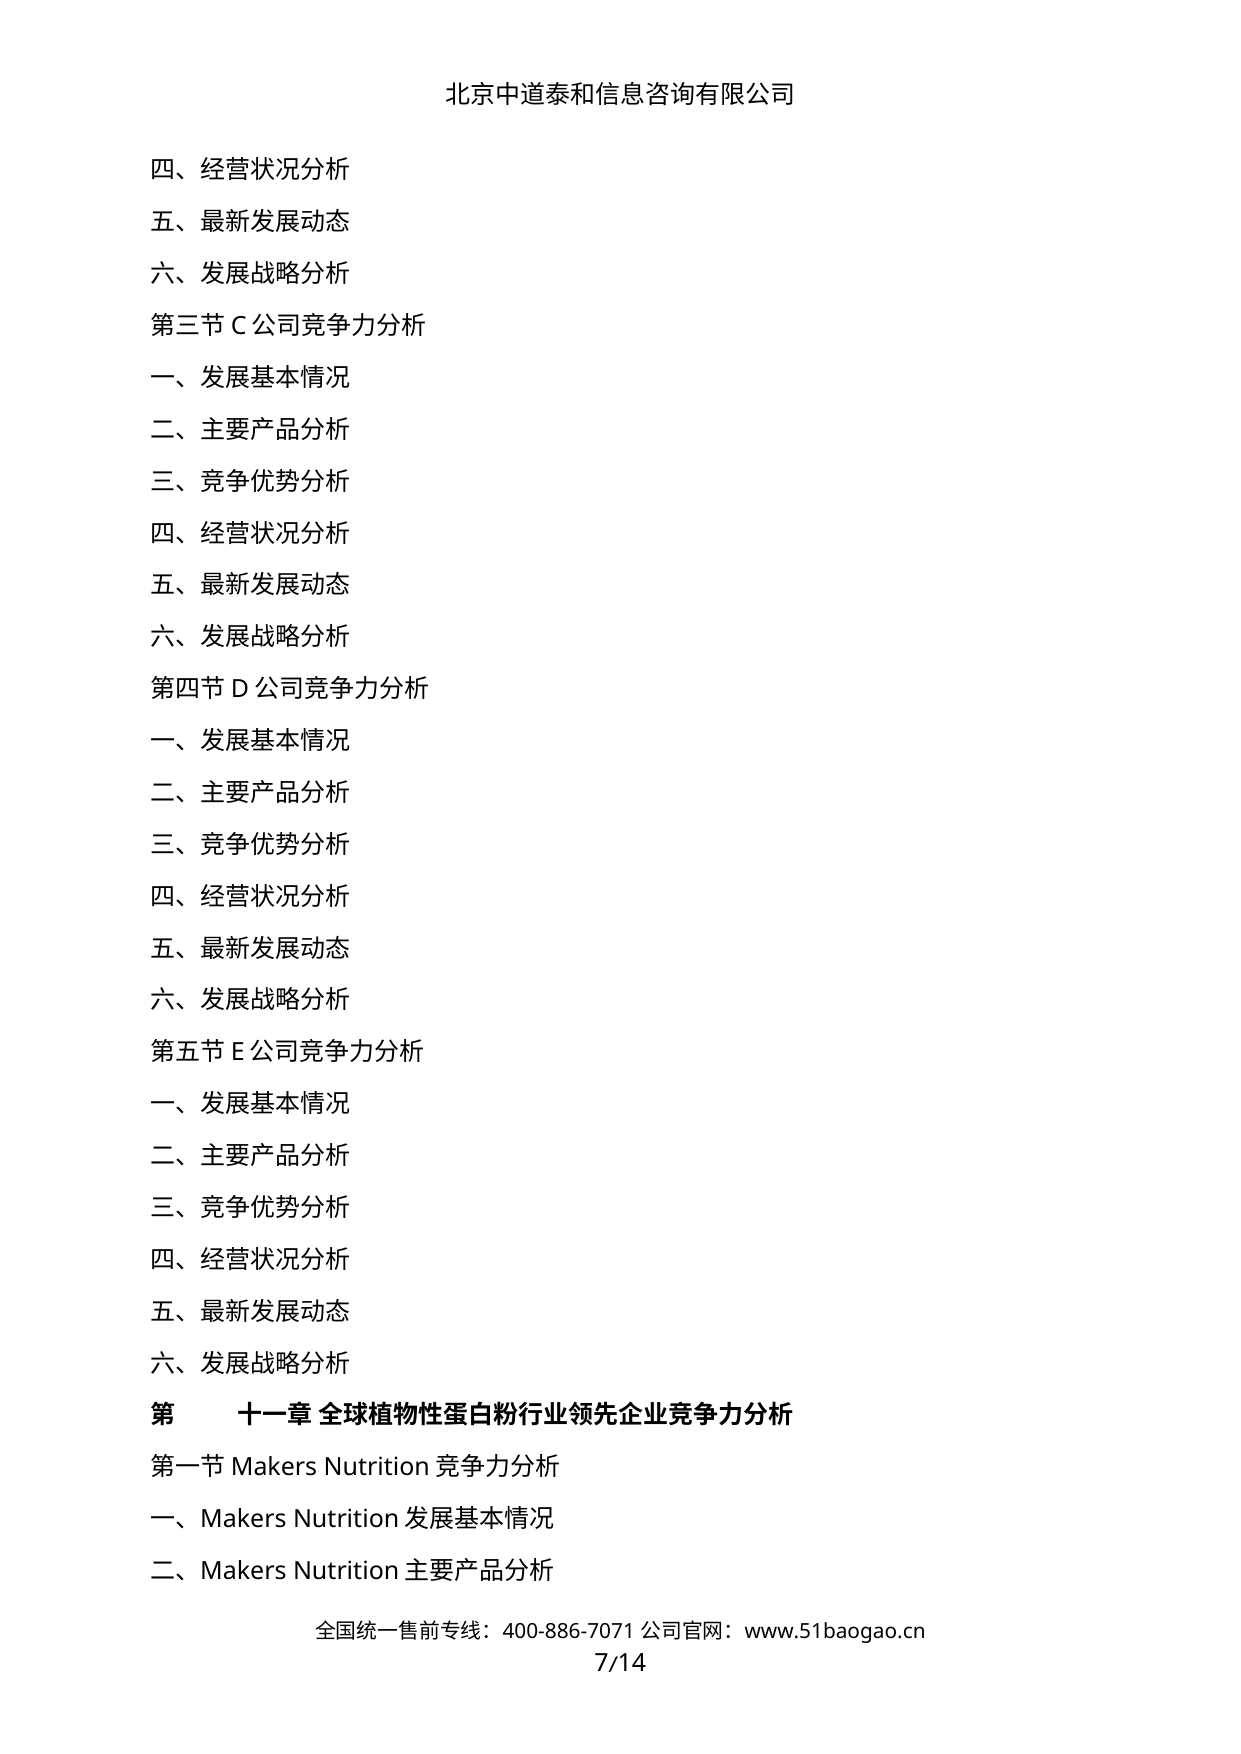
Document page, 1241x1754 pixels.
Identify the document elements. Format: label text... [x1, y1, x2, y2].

text 五、最新发展动态 [150, 1291, 1090, 1327]
text 六、发展战略分析 [150, 980, 1090, 1016]
text 五、最新发展动态 [150, 928, 1090, 964]
text 三、竞争优势分析 [150, 461, 1090, 497]
text 四、经营状况分析 [150, 1239, 1090, 1276]
text 一、发展基本情况 [150, 1084, 1090, 1120]
text 六、发展战略分析 [150, 254, 1090, 290]
text 三、竞争优势分析 [150, 824, 1090, 861]
text 第三节 C公司竞争力分析 [150, 306, 1090, 342]
text 五、最新发展动态 [150, 565, 1090, 601]
text 第 十一章 全球植物性蛋白粉行业领先企业竞争力分析 [150, 1395, 1090, 1431]
text 二、主要产品分析 [150, 409, 1090, 446]
text 四、经营状况分析 [150, 150, 1090, 186]
text 二、Makers Nutrition主要产品分析 [150, 1551, 1090, 1587]
text 二、主要产品分析 [150, 1136, 1090, 1172]
text 四、经营状况分析 [150, 876, 1090, 912]
text 四、经营状况分析 [150, 513, 1090, 549]
text 第五节 E公司竞争力分析 [150, 1032, 1090, 1068]
text 第四节 D公司竞争力分析 [150, 669, 1090, 705]
text 一、发展基本情况 [150, 721, 1090, 757]
text 六、发展战略分析 [150, 1343, 1090, 1379]
text 六、发展战略分析 [150, 617, 1090, 653]
text 三、竞争优势分析 [150, 1187, 1090, 1224]
text 一、发展基本情况 [150, 357, 1090, 394]
text 五、最新发展动态 [150, 202, 1090, 238]
text 二、主要产品分析 [150, 772, 1090, 809]
text 一、Makers Nutrition发展基本情况 [150, 1499, 1090, 1535]
text 第一节 Makers Nutrition竞争力分析 [150, 1447, 1090, 1483]
